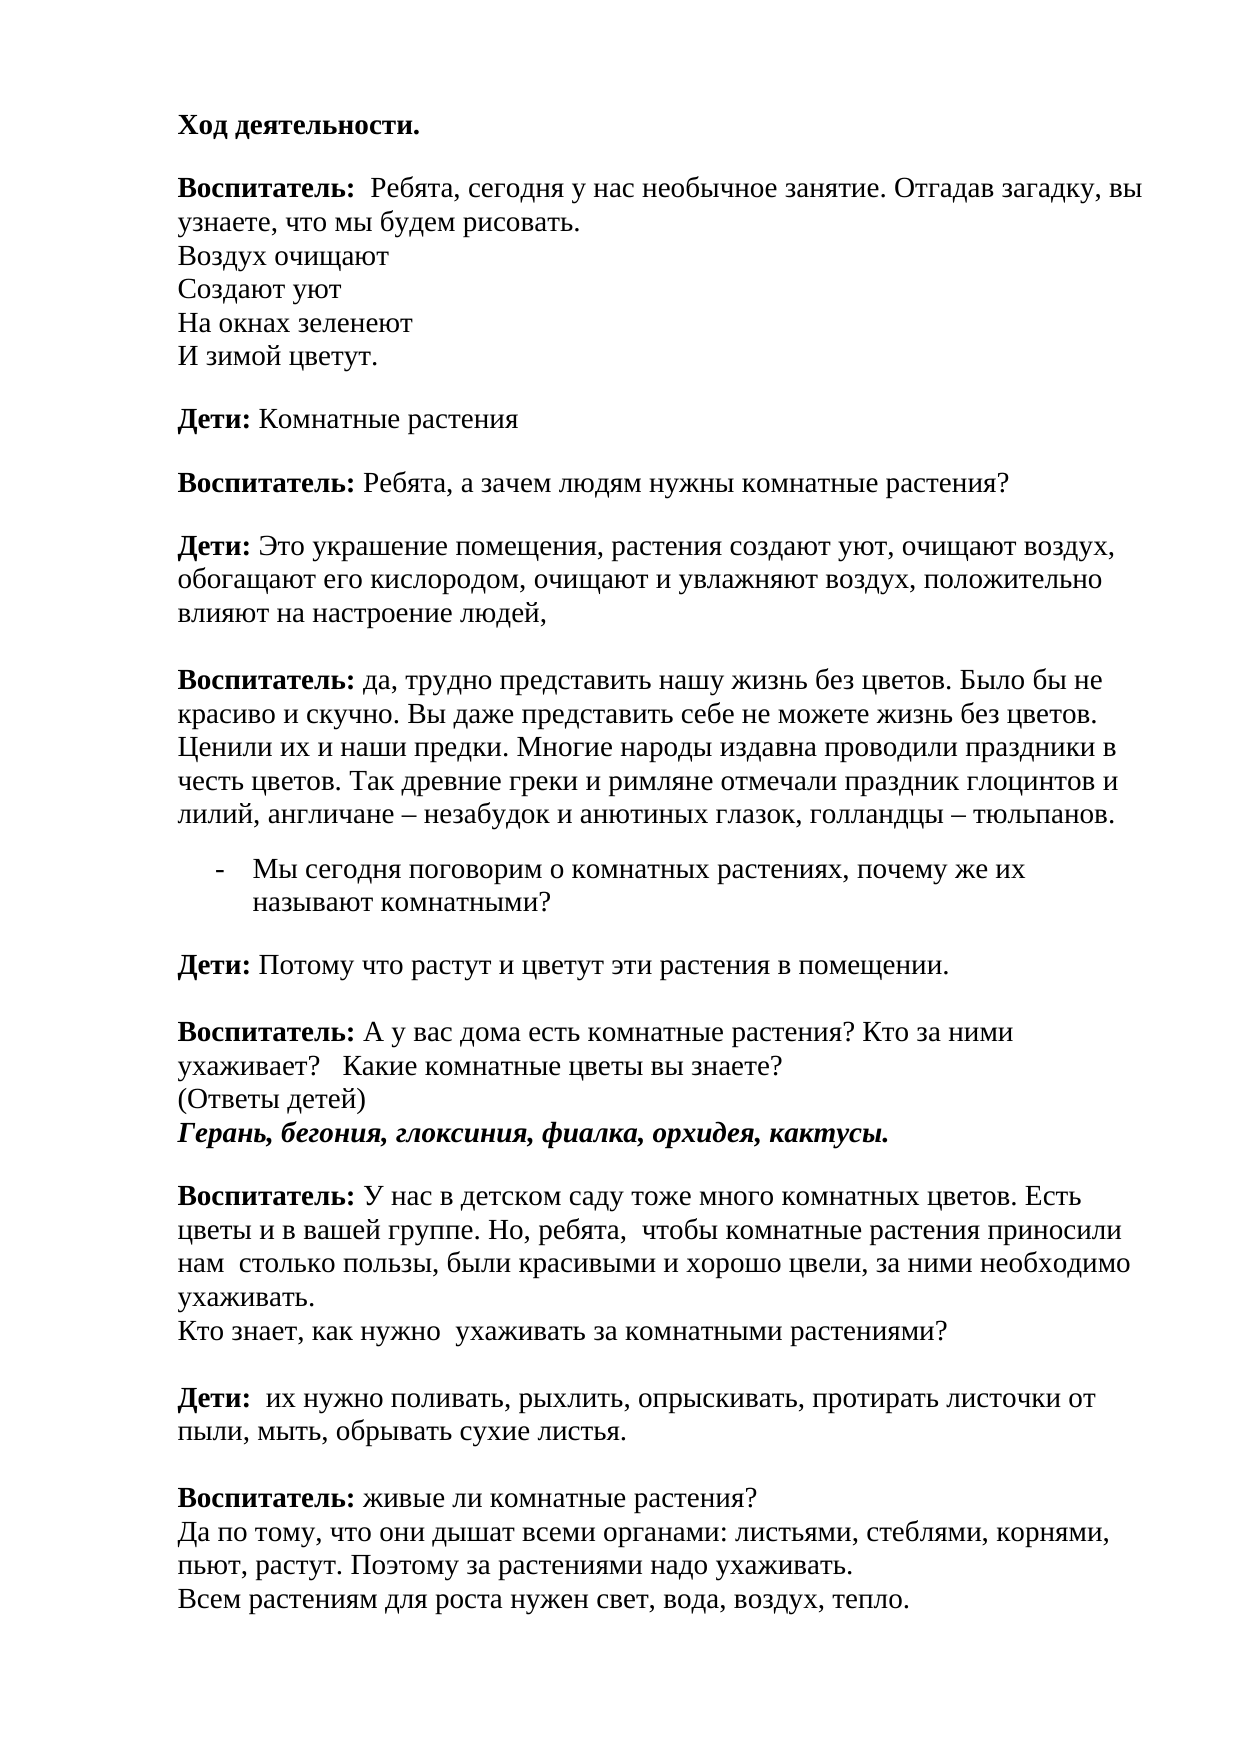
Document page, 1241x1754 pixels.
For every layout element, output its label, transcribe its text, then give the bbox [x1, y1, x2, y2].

text Кто знает, как нужно ухаживать за комнатными растениями? [177, 1313, 1152, 1346]
text Воспитатель: живые ли комнатные растения? [177, 1480, 1152, 1514]
text Воспитатель: да, трудно представить нашу жизнь без цветов. Было бы не красиво и скучно. Вы даже представить себе не можете жизнь без цветов. Ценили их и наши предки. Многие народы издавна проводили праздники в честь цветов. Так древние греки и римляне отмечали праздник глоцинтов и лилий, англичане – незабудок и анютиных глазок, голландцы – тюльпанов. [177, 662, 1152, 830]
list Мы сегодня поговорим о комнатных растениях, почему же их называют комнатными? [215, 851, 1152, 918]
text Всем растениям для роста нужен свет, вода, воздух, тепло. [177, 1581, 1152, 1614]
text Ход деятельности. [177, 107, 1152, 141]
text Дети: Комнатные растения [177, 402, 1152, 435]
text На окнах зеленеют [177, 305, 1152, 338]
text Создают уют [177, 271, 1152, 305]
text Воспитатель: Ребята, сегодня у нас необычное занятие. Отгадав загадку, вы узнаете, что мы будем рисовать. [177, 171, 1152, 238]
text Да по тому, что они дышат всеми органами: листьями, стеблями, корнями, пьют, растут. Поэтому за растениями надо ухаживать. [177, 1514, 1152, 1581]
text И зимой цветут. [177, 338, 1152, 372]
text Воспитатель: А у вас дома есть комнатные растения? Кто за ними ухаживает? Какие комнатные цветы вы знаете? [177, 1014, 1152, 1082]
text Воздух очищают [177, 238, 1152, 271]
text Дети: Это украшение помещения, растения создают уют, очищают воздух, обогащают его кислородом, очищают и увлажняют воздух, положительно влияют на настроение людей, [177, 528, 1152, 629]
text Герань, бегония, глоксиния, фиалка, орхидея, кактусы. [177, 1115, 1152, 1149]
text Дети: Потому что растут и цветут эти растения в помещении. [177, 947, 1152, 981]
text Воспитатель: У нас в детском саду тоже много комнатных цветов. Есть цветы и в вашей группе. Но, ребята, чтобы комнатные растения приносили нам столько пользы, были красивыми и хорошо цвели, за ними необходимо ухаживать. [177, 1178, 1152, 1313]
text Дети: их нужно поливать, рыхлить, опрыскивать, протирать листочки от пыли, мыть, обрывать сухие листья. [177, 1380, 1152, 1447]
text (Ответы детей) [177, 1082, 1152, 1115]
text Воспитатель: Ребята, а зачем людям нужны комнатные растения? [177, 465, 1152, 498]
